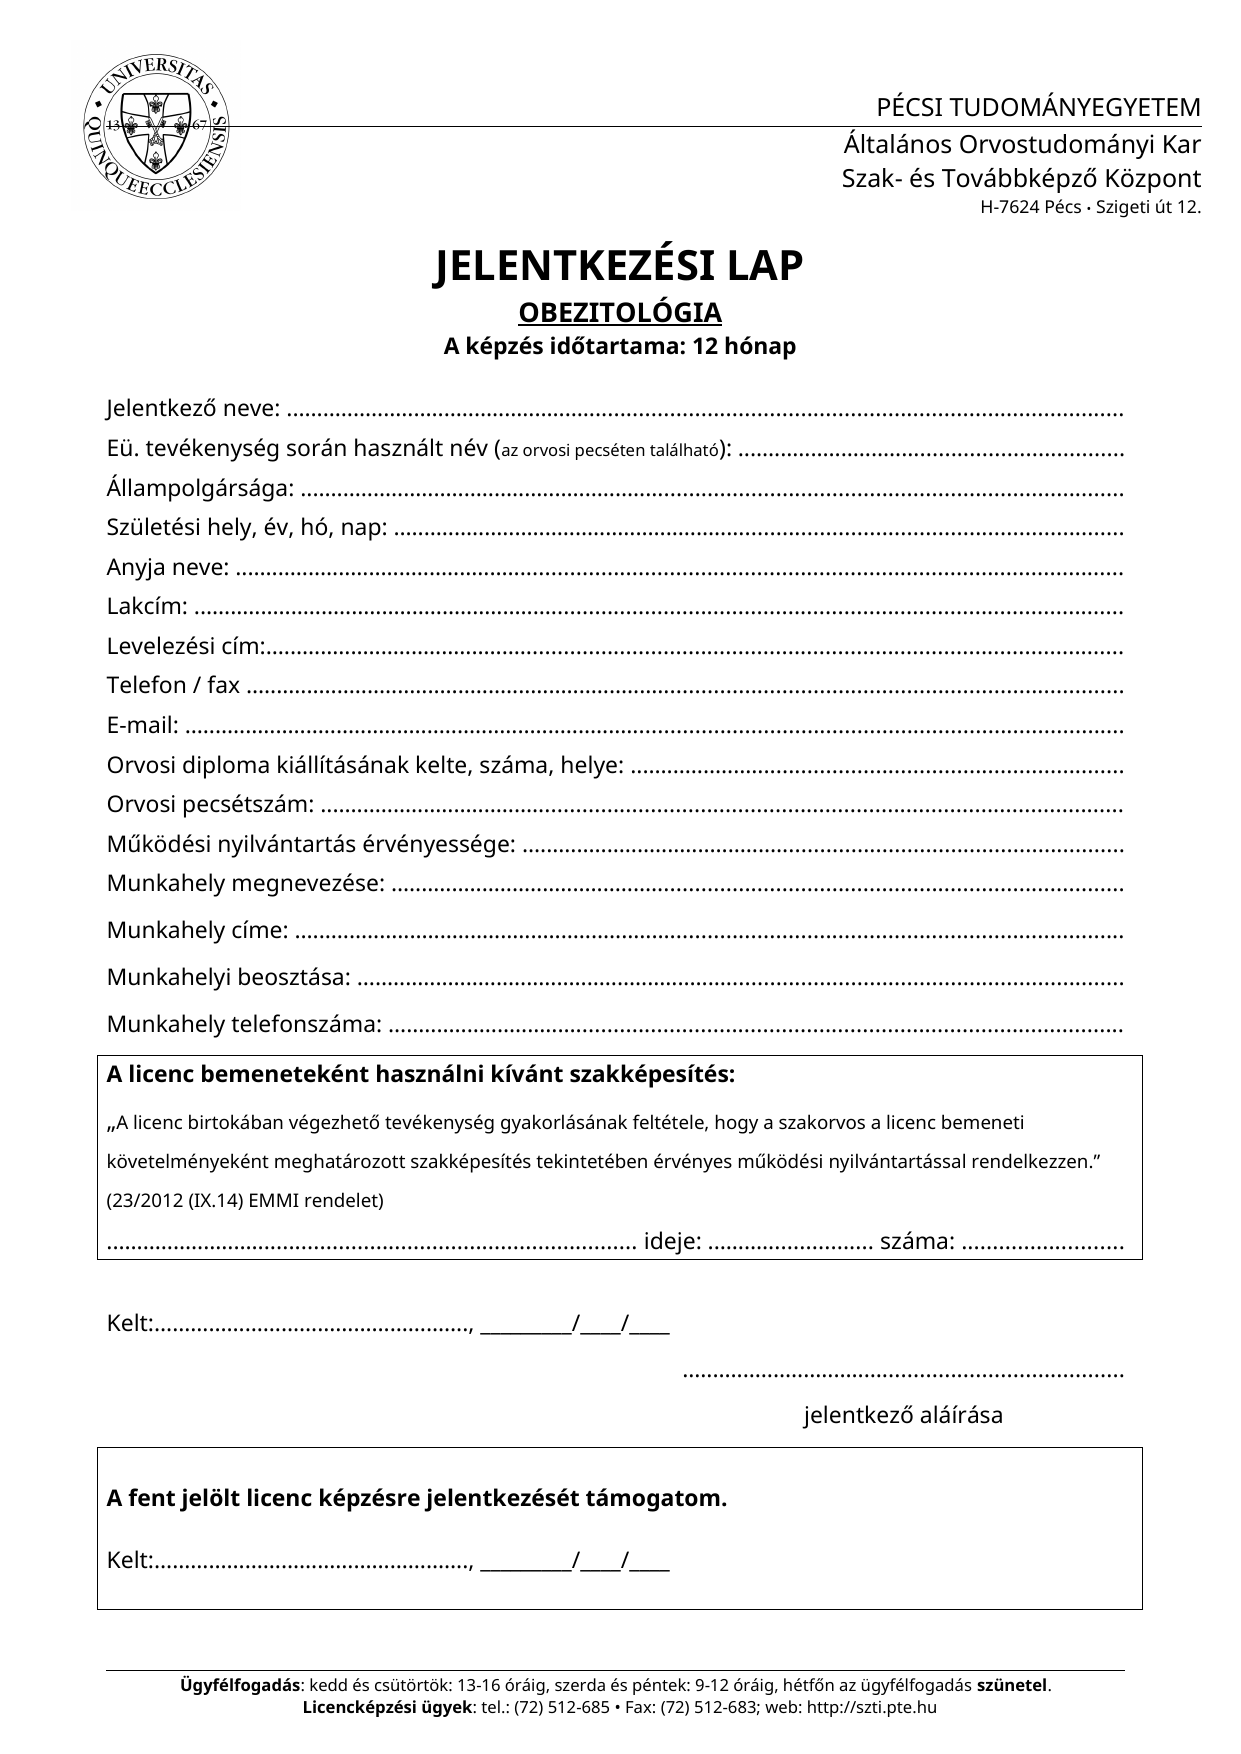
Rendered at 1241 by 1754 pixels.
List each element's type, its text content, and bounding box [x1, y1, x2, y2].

text Kelt:……………………………………………., _________/____/____ [106, 1307, 1120, 1338]
text jelentkező aláírása [682, 1399, 1125, 1430]
text A licenc bemeneteként használni kívánt szakképesítés: [98, 1056, 1142, 1089]
text Orvosi pecsétszám: [106, 788, 1134, 819]
text Anyja neve: [106, 551, 1134, 582]
text Lakcím: [106, 590, 1134, 622]
text ideje: száma: [98, 1222, 1142, 1259]
text E-mail: [106, 709, 1134, 740]
text Levelezési cím: [106, 630, 1134, 661]
text Munkahely megnevezése: [106, 867, 1134, 899]
text Orvosi diploma kiállításának kelte, száma, helye: [106, 749, 1134, 780]
text Eü. tevékenység során használt név (az orvosi pecséten található): [106, 432, 1134, 463]
text Munkahely telefonszáma: [106, 1008, 1134, 1039]
text Munkahelyi beosztása: [106, 961, 1134, 992]
text A fent jelölt licenc képzésre jelentkezését támogatom. [106, 1482, 1134, 1513]
text Kelt:……………………………………………., _________/____/____ [106, 1544, 1134, 1575]
text Telefon / fax [106, 669, 1134, 701]
text A képzés időtartama: 12 hónap [106, 330, 1134, 361]
text „A licenc birtokában végezhető tevékenység gyakorlásának feltétele, hogy a szakorvos a licenc bemeneti követelményeként meghatározott szakképesítés tekintetében érvényes működési nyilvántartással rendelkezzen.” (23/2012 (IX.14) EMMI rendelet) [98, 1102, 1142, 1213]
text Működési nyilvántartás érvényessége: [106, 828, 1134, 859]
subtitle OBEZITOLÓGIA [106, 293, 1134, 330]
text Állampolgársága: [106, 472, 1134, 503]
text Születési hely, év, hó, nap: [106, 511, 1134, 542]
text Jelentkező neve: [106, 392, 1134, 424]
text JELENTKEZÉSI LAP [106, 236, 1134, 293]
text Munkahely címe: [106, 914, 1134, 946]
picture [70, 40, 241, 211]
